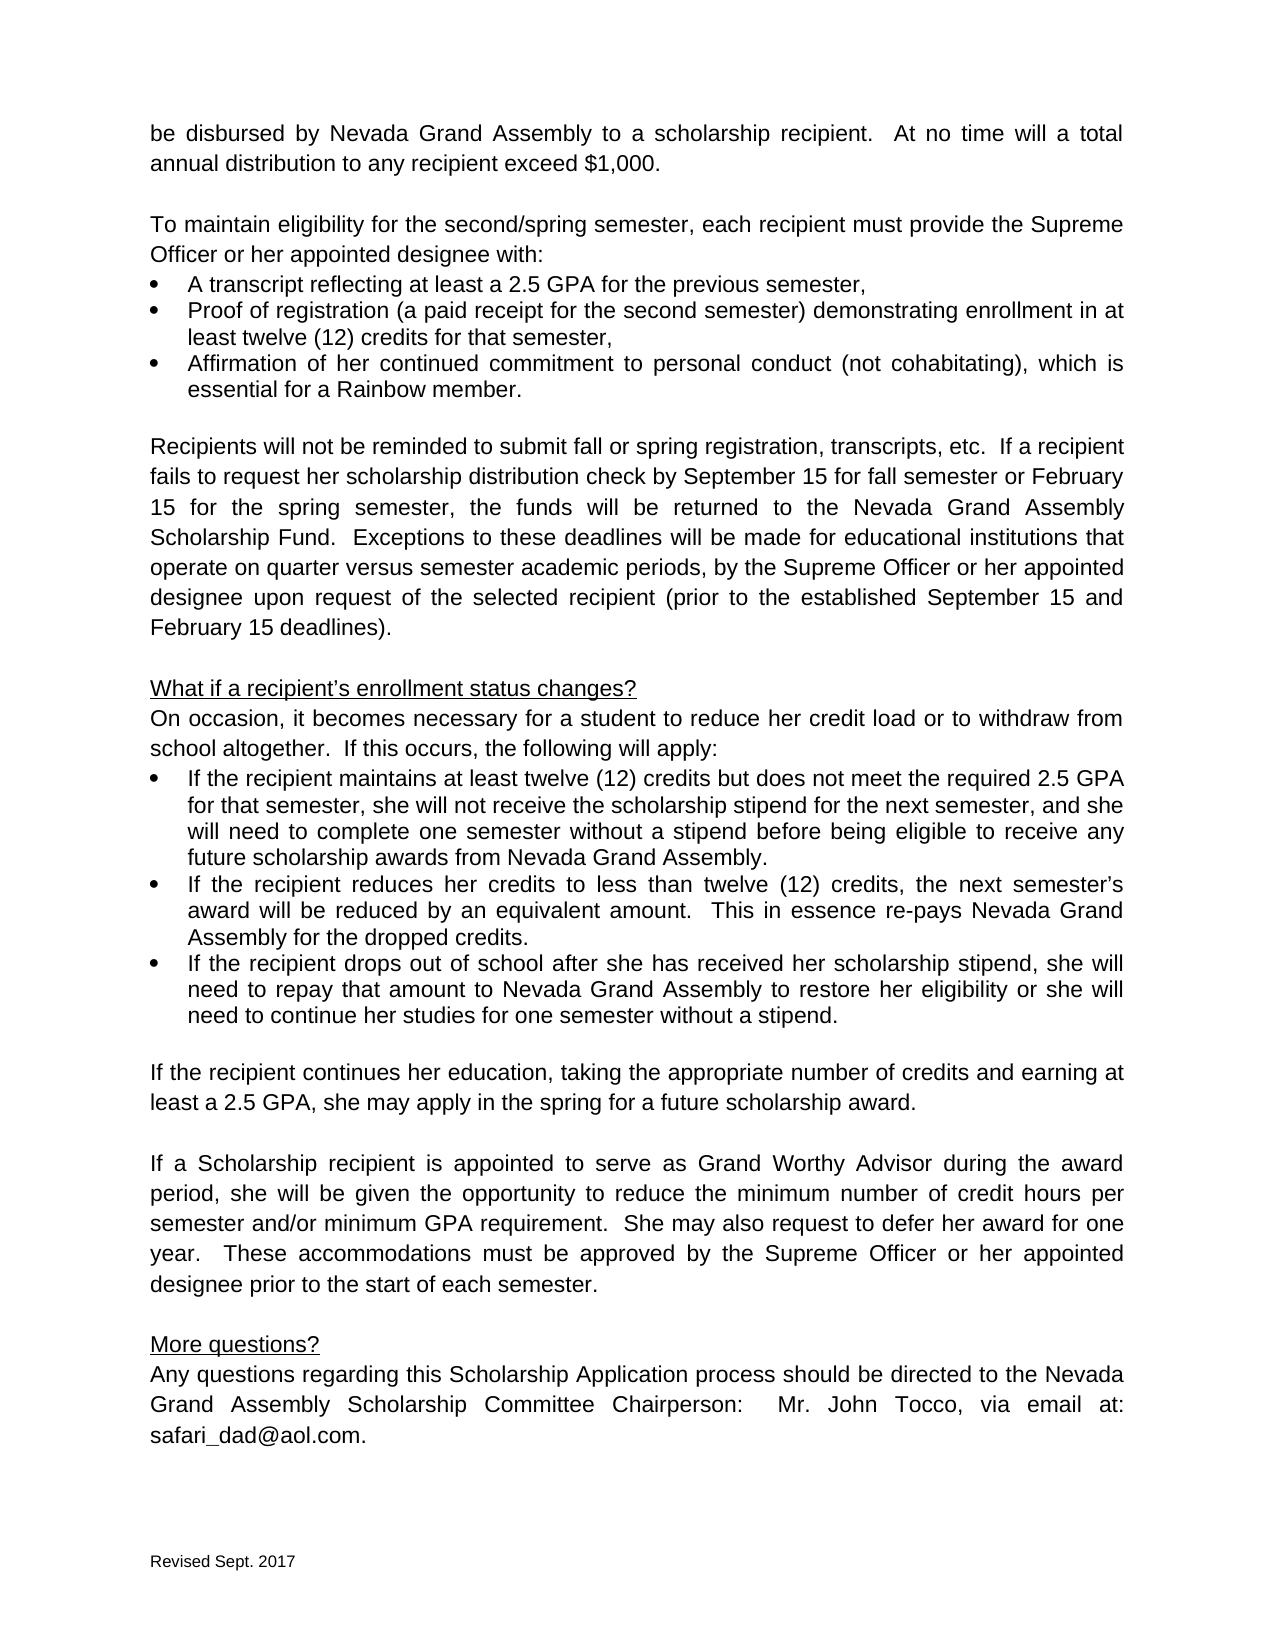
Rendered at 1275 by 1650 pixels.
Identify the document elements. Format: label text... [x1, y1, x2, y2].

text On occasion, it becomes necessary for a student to reduce her credit load or to withdraw from school altogether. If this occurs, the following will apply: [150, 705, 1125, 761]
text To maintain eligibility for the second/spring semester, each recipient must provide the Supreme Officer or her appointed designee with: [150, 211, 1125, 267]
text More questions? [150, 1331, 1125, 1357]
text If the recipient continues her education, taking the appropriate number of credits and earning at least a 2.5 GPA, she may apply in the spring for a future scholarship award. [150, 1059, 1125, 1116]
text If a Scholarship recipient is appointed to serve as Grand Worthy Advisor during the award period, she will be given the opportunity to reduce the minimum number of credit hours per semester and/or minimum GPA requirement. She may also request to defer her award for one year. These accommodations must be approved by the Supreme Officer or her appointed designee prior to the start of each semester. [150, 1150, 1125, 1297]
list Affirmation of her continued commitment to personal conduct (not cohabitating), which is essential for a Rainbow member. [150, 350, 1125, 403]
list Proof of registration (a paid receipt for the second semester) demonstrating enrollment in at least twelve (12) credits for that semester, [150, 297, 1125, 350]
text What if a recipient’s enrollment status changes? [150, 675, 1125, 701]
text Any questions regarding this Scholarship Application process should be directed to the Nevada Grand Assembly Scholarship Committee Chairperson: Mr. John Tocco, via email at: safari_dad@aol.com. [150, 1361, 1125, 1448]
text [150, 120, 1125, 177]
list If the recipient reduces her credits to less than twelve (12) credits, the next semester’s award will be reduced by an equivalent amount. This in essence re-pays Nevada Grand Assembly for the dropped credits. [150, 871, 1125, 950]
text Recipients will not be reminded to submit fall or spring registration, transcripts, etc. If a recipient fails to request her scholarship distribution check by September 15 for fall semester or February 15 for the spring semester, the funds will be returned to the Nevada Grand Assembly Scholarship Fund. Exceptions to these deadlines will be made for educational institutions that operate on quarter versus semester academic periods, by the Supreme Officer or her appointed designee upon request of the selected recipient (prior to the established September 15 and February 15 deadlines). [150, 433, 1125, 641]
list If the recipient drops out of school after she has received her scholarship stipend, she will need to repay that amount to Nevada Grand Assembly to restore her eligibility or she will need to continue her studies for one semester without a stipend. [150, 950, 1125, 1029]
list If the recipient maintains at least twelve (12) credits but does not meet the required 2.5 GPA for that semester, she will not receive the scholarship stipend for the next semester, and she will need to complete one semester without a stipend before being eligible to receive any future scholarship awards from Nevada Grand Assembly. [150, 765, 1125, 871]
list A transcript reflecting at least a 2.5 GPA for the previous semester, [150, 271, 1125, 297]
